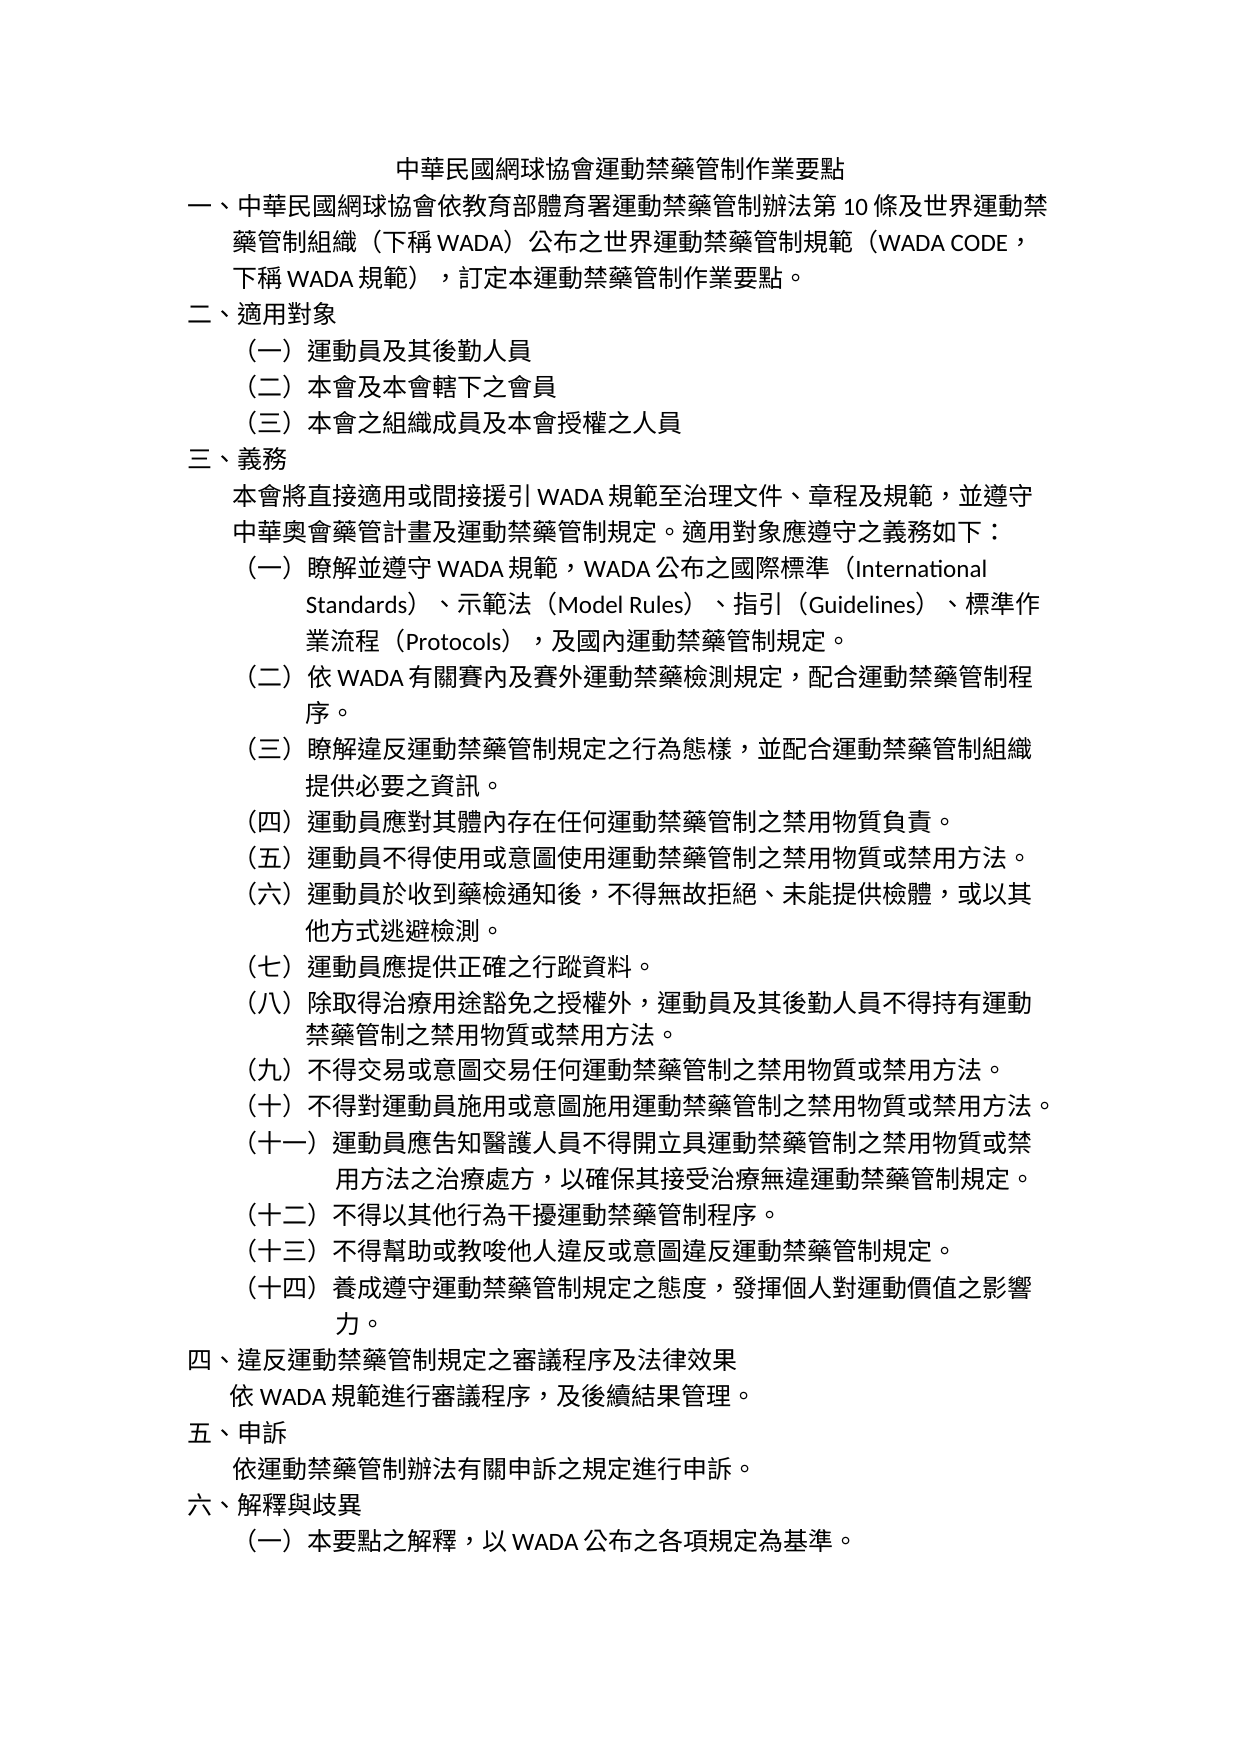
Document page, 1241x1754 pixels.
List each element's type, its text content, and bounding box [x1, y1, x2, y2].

text 本會將直接適用或間接援引WADA規範至治理文件、章程及規範，並遵守中華奧會藥管計畫及運動禁藥管制規定。適用對象應遵守之義務如下： [232, 476, 1053, 549]
text （八）除取得治療用途豁免之授權外，運動員及其後勤人員不得持有運動禁藥管制之禁用物質或禁用方法。 [232, 984, 1053, 1051]
text （二）本會及本會轄下之會員 [232, 367, 1053, 404]
text 四、違反運動禁藥管制規定之審議程序及法律效果 [187, 1341, 1053, 1377]
text （十四）養成遵守運動禁藥管制規定之態度，發揮個人對運動價值之影響力。 [232, 1268, 1053, 1341]
text （十）不得對運動員施用或意圖施用運動禁藥管制之禁用物質或禁用方法。 [232, 1087, 1053, 1123]
text （三）本會之組織成員及本會授權之人員 [232, 404, 1053, 440]
text （三）瞭解違反運動禁藥管制規定之行為態樣，並配合運動禁藥管制組織提供必要之資訊。 [232, 730, 1053, 802]
text 依運動禁藥管制辦法有關申訴之規定進行申訴。 [232, 1449, 1053, 1486]
text 二、適用對象 [187, 295, 1053, 331]
text （六）運動員於收到藥檢通知後，不得無故拒絕、未能提供檢體，或以其他方式逃避檢測。 [232, 875, 1053, 947]
text 依WADA規範進行審議程序，及後續結果管理。 [217, 1377, 1053, 1413]
text （五）運動員不得使用或意圖使用運動禁藥管制之禁用物質或禁用方法。 [232, 839, 1053, 875]
text （一）本要點之解釋，以WADA公布之各項規定為基準。 [232, 1522, 1053, 1558]
text （十一）運動員應吿知醫護人員不得開立具運動禁藥管制之禁用物質或禁用方法之治療處方，以確保其接受治療無違運動禁藥管制規定。 [232, 1123, 1053, 1196]
text （十三）不得幫助或教唆他人違反或意圖違反運動禁藥管制規定。 [232, 1232, 1053, 1268]
text （七）運動員應提供正確之行蹤資料。 [232, 947, 1053, 984]
text （四）運動員應對其體內存在任何運動禁藥管制之禁用物質負責。 [232, 802, 1053, 839]
text （十二）不得以其他行為干擾運動禁藥管制程序。 [232, 1196, 1053, 1232]
text 六、解釋與歧異 [187, 1486, 1053, 1522]
text （九）不得交易或意圖交易任何運動禁藥管制之禁用物質或禁用方法。 [232, 1051, 1053, 1087]
text 五、申訴 [187, 1413, 1053, 1449]
text （一）瞭解並遵守WADA規範，WADA公布之國際標準（International Standards）、示範法（Model Rules）、指引（Guidelines）、標準作業流程（Protocols），及國內運動禁藥管制規定。 [232, 549, 1053, 657]
text （二）依WADA有關賽內及賽外運動禁藥檢測規定，配合運動禁藥管制程序。 [232, 657, 1053, 730]
text （一）運動員及其後勤人員 [232, 331, 1053, 367]
text 中華民國網球協會運動禁藥管制作業要點 [187, 150, 1053, 186]
text 一、中華民國網球協會依教育部體育署運動禁藥管制辦法第10條及世界運動禁藥管制組織（下稱WADA）公布之世界運動禁藥管制規範（WADA CODE，下稱WADA規範），訂定本運動禁藥管制作業要點。 [187, 186, 1053, 295]
text 三、義務 [187, 440, 1053, 476]
